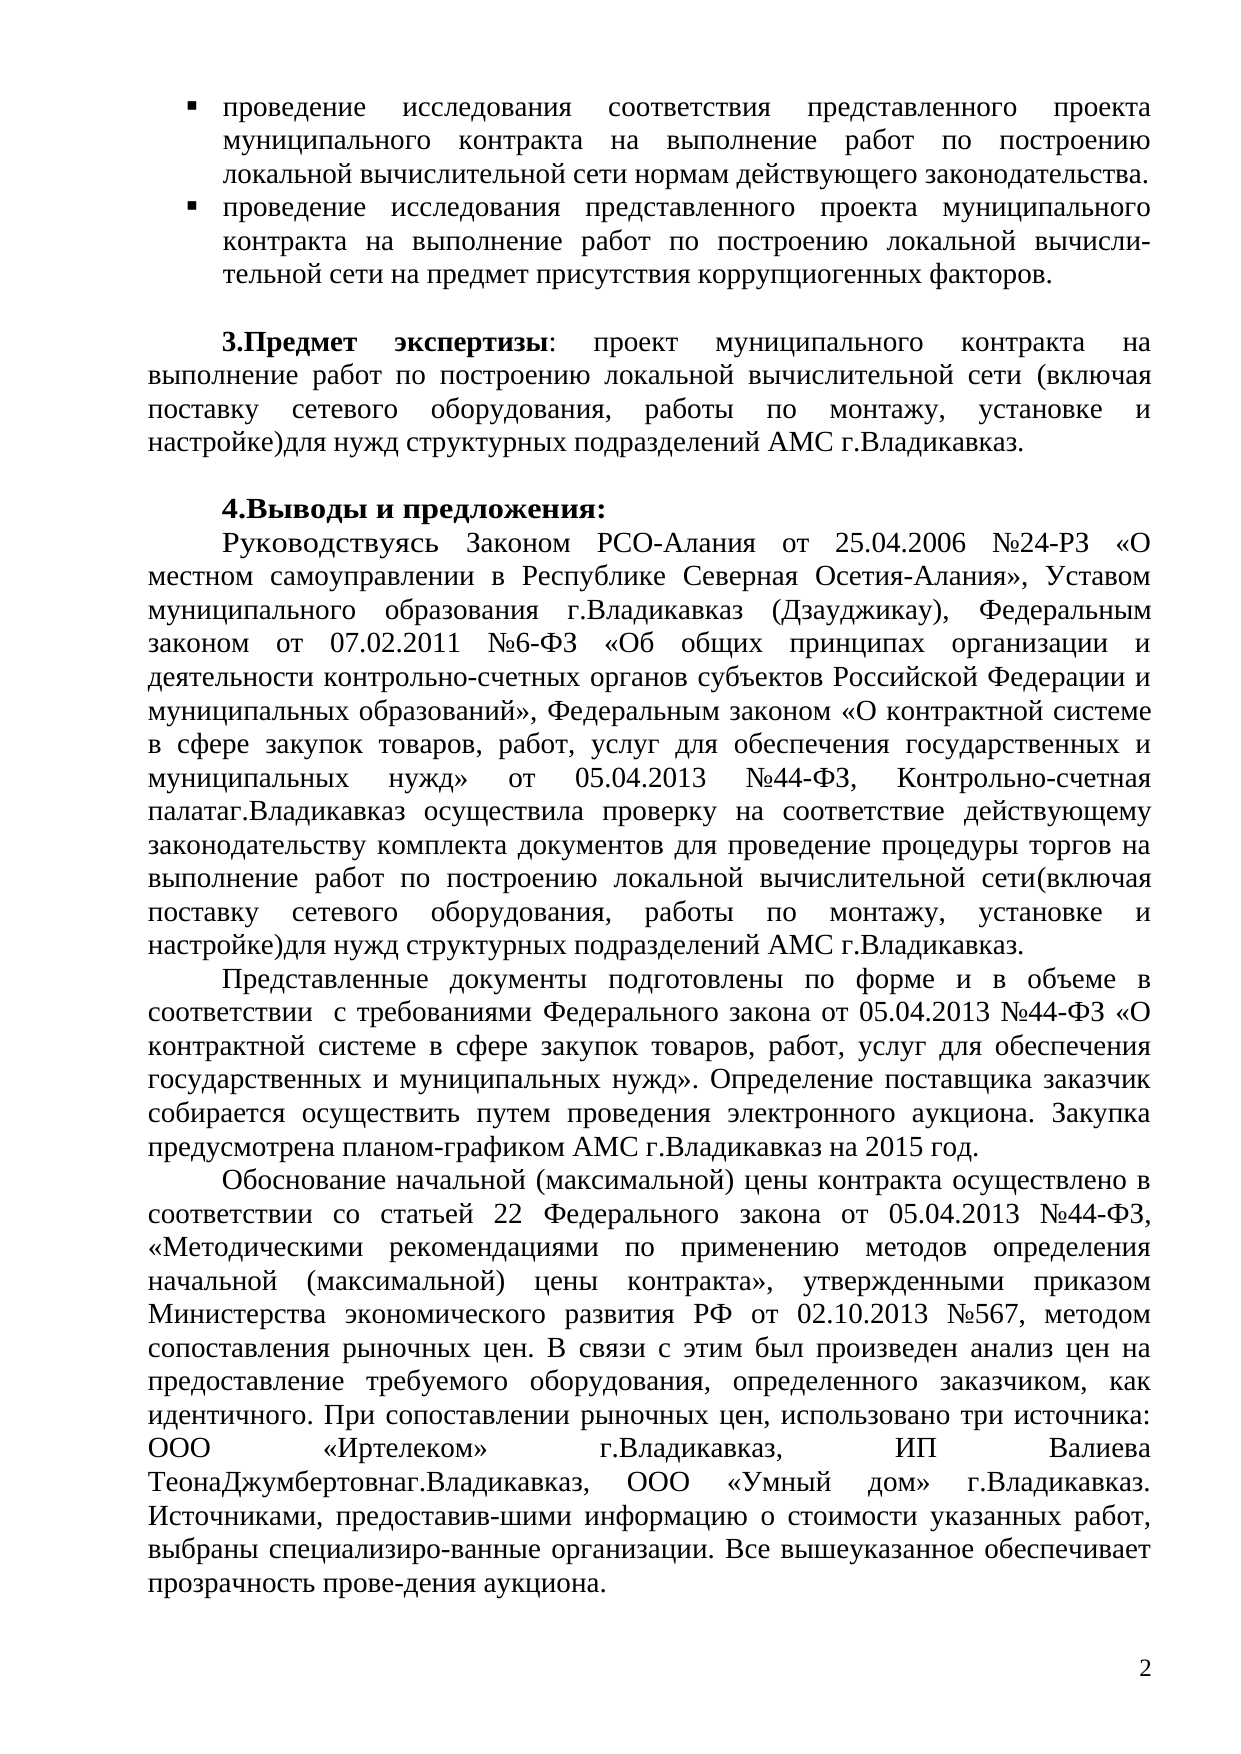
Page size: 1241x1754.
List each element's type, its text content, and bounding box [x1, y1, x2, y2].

text Обоснование начальной (максимальной) цены контракта осуществлено в соответствии со статьей 22 Федерального закона от 05.04.2013 №44-ФЗ, «Методическими рекомендациями по применению методов определения начальной (максимальной) цены контракта», утвержденными приказом Министерства экономического развития РФ от 02.10.2013 №567, методом сопоставления рыночных цен. В связи с этим был произведен анализ цен на предоставление требуемого оборудования, определенного заказчиком, как идентичного. При сопоставлении рыночных цен, использовано три источника: ООО «Иртелеком» г.Владикавказ, ИП Валиева ТеонаДжумбертовнаг.Владикавказ, ООО «Умный дом» г.Владикавказ. Источниками, предоставив-шими информацию о стоимости указанных работ, выбраны специализиро-ванные организации. Все вышеуказанное обеспечивает прозрачность прове-дения аукциона. [148, 1162, 1152, 1598]
list проведение исследования представленного проекта муниципального контракта на выполнение работ по построению локальной вычисли-тельной сети на предмет присутствия коррупциогенных факторов. [185, 189, 1152, 290]
text 4.Выводы и предложения: [148, 491, 1152, 525]
text 3.Предмет экспертизы: проект муниципального контракта на выполнение работ по построению локальной вычислительной сети (включая поставку сетевого оборудования, работы по монтажу, установке и настройке)для нужд структурных подразделений АМС г.Владикавказ. [148, 324, 1152, 458]
text Представленные документы подготовлены по форме и в объеме в соответствии с требованиями Федерального закона от 05.04.2013 №44-ФЗ «О контрактной системе в сфере закупок товаров, работ, услуг для обеспечения государственных и муниципальных нужд». Определение поставщика заказчик собирается осуществить путем проведения электронного аукциона. Закупка предусмотрена планом-графиком АМС г.Владикавказ на 2015 год. [148, 961, 1152, 1162]
text Руководствуясь Законом РСО-Алания от 25.04.2006 №24-РЗ «О местном самоуправлении в Республике Северная Осетия-Алания», Уставом муниципального образования г.Владикавказ (Дзауджикау), Федеральным законом от 07.02.2011 №6-ФЗ «Об общих принципах организации и деятельности контрольно-счетных органов субъектов Российской Федерации и муниципальных образований», Федеральным законом «О контрактной системе в сфере закупок товаров, работ, услуг для обеспечения государственных и муниципальных нужд» от 05.04.2013 №44-ФЗ, Контрольно-счетная палатаг.Владикавказ осуществила проверку на соответствие действующему законодательству комплекта документов для проведение процедуры торгов на выполнение работ по построению локальной вычислительной сети(включая поставку сетевого оборудования, работы по монтажу, установке и настройке)для нужд структурных подразделений АМС г.Владикавказ. [148, 525, 1152, 961]
list проведение исследования соответствия представленного проекта муниципального контракта на выполнение работ по построению локальной вычислительной сети нормам действующего законодательства. [185, 89, 1152, 189]
